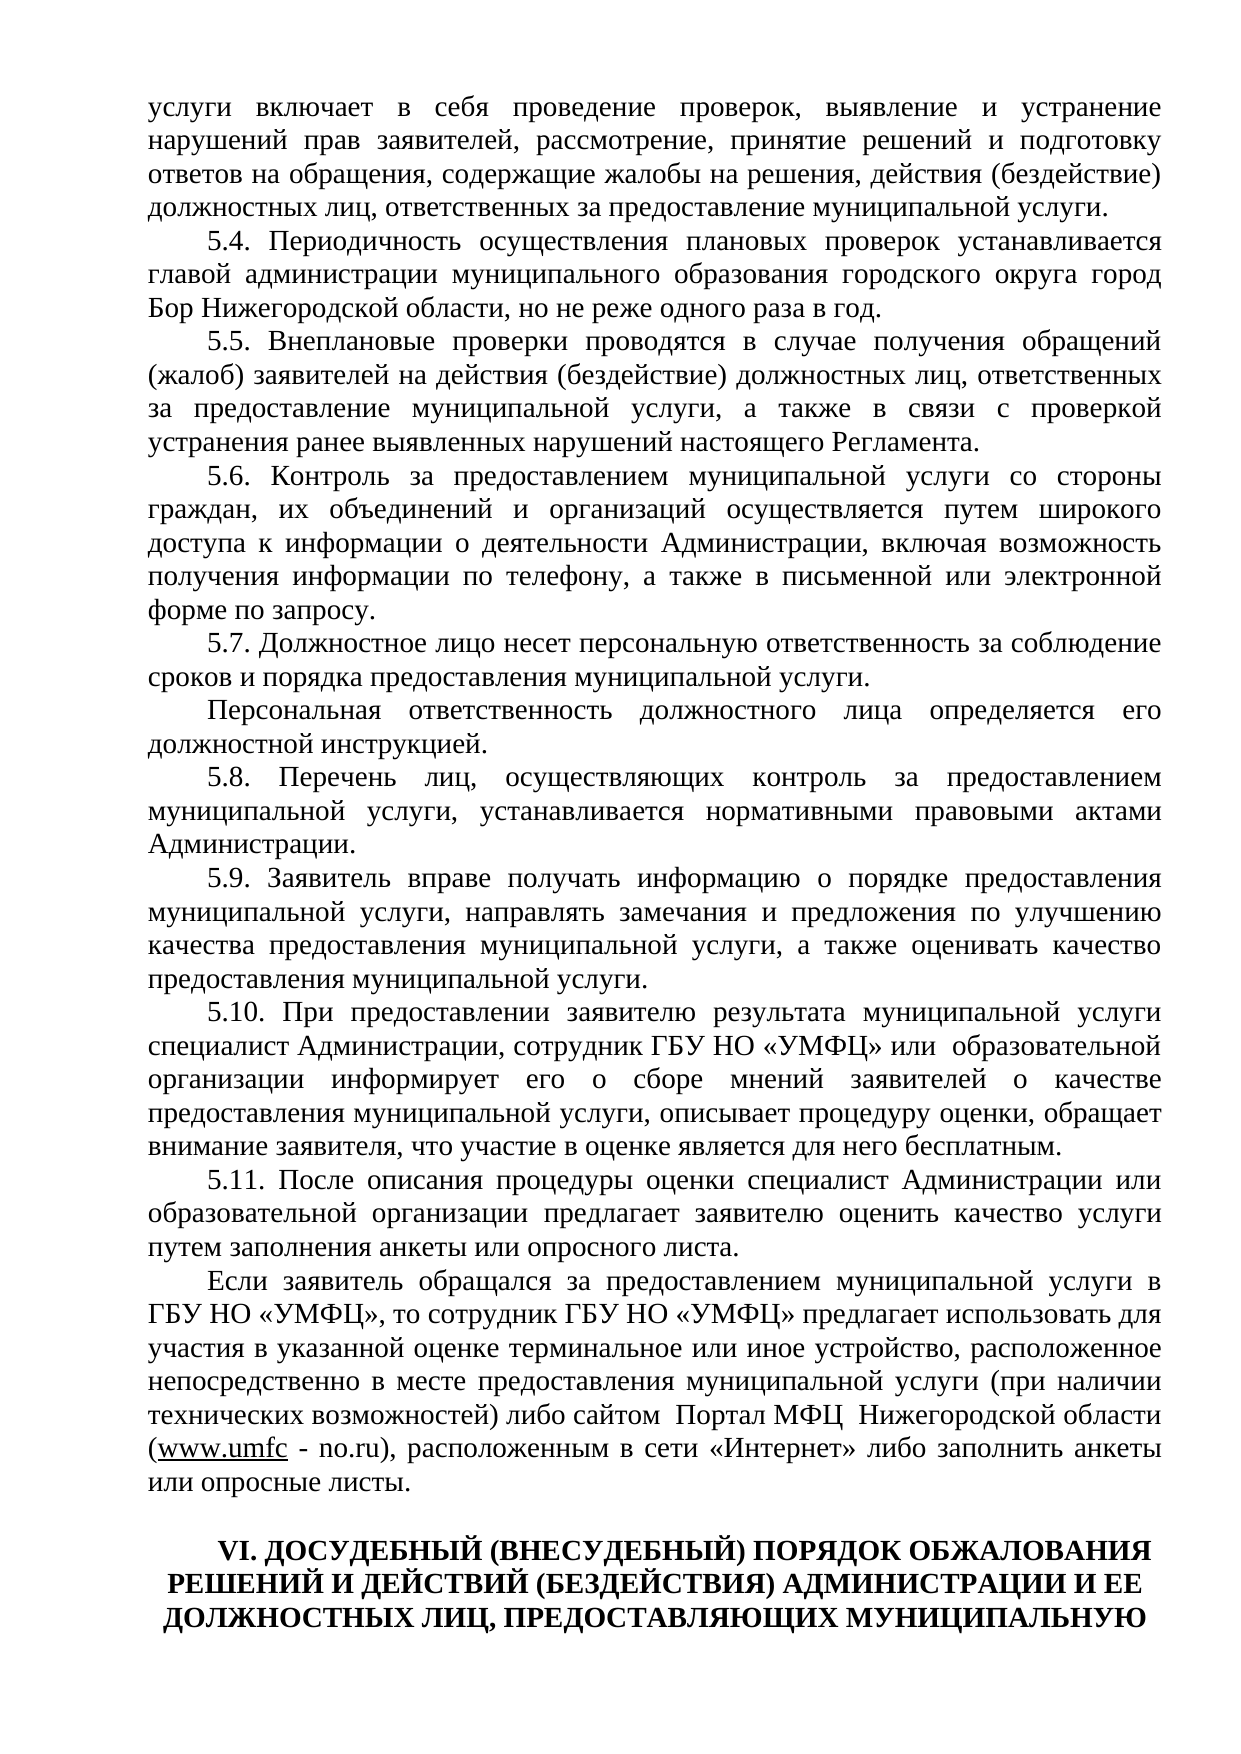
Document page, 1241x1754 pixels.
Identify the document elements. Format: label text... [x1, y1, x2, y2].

text Если заявитель обращался за предоставлением муниципальной услуги в ГБУ НО «УМФЦ», то сотрудник ГБУ НО «УМФЦ» предлагает использовать для участия в указанной оценке терминальное или иное устройство, расположенное непосредственно в месте предоставления муниципальной услуги (при наличии технических возможностей) либо сайтом Портал МФЦ Нижегородской области (www.umfc - no.ru), расположенным в сети «Интернет» либо заполнить анкеты или опросные листы. [148, 1263, 1162, 1497]
text 5.7. Должностное лицо несет персональную ответственность за соблюдение сроков и порядка предоставления муниципальной услуги. [148, 625, 1162, 692]
text 5.9. Заявитель вправе получать информацию о порядке предоставления муниципальной услуги, направлять замечания и предложения по улучшению качества предоставления муниципальной услуги, а также оценивать качество предоставления муниципальной услуги. [148, 860, 1162, 994]
text 5.10. При предоставлении заявителю результата муниципальной услуги специалист Администрации, сотрудник ГБУ НО «УМФЦ» или образовательной организации информирует его о сборе мнений заявителей о качестве предоставления муниципальной услуги, описывает процедуру оценки, обращает внимание заявителя, что участие в оценке является для него бесплатным. [148, 994, 1162, 1162]
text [148, 89, 1162, 223]
text 5.4. Периодичность осуществления плановых проверок устанавливается главой администрации муниципального образования городского округа город Бор Нижегородской области, но не реже одного раза в год. [148, 223, 1162, 323]
text 5.8. Перечень лиц, осуществляющих контроль за предоставлением муниципальной услуги, устанавливается нормативными правовыми актами Администрации. [148, 759, 1162, 860]
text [148, 1533, 1162, 1634]
text 5.6. Контроль за предоставлением муниципальной услуги со стороны граждан, их объединений и организаций осуществляется путем широкого доступа к информации о деятельности Администрации, включая возможность получения информации по телефону, а также в письменной или электронной форме по запросу. [148, 458, 1162, 625]
text 5.11. После описания процедуры оценки специалист Администрации или образовательной организации предлагает заявителю оценить качество услуги путем заполнения анкеты или опросного листа. [148, 1162, 1162, 1263]
text Персональная ответственность должностного лица определяется его должностной инструкцией. [148, 692, 1162, 759]
text 5.5. Внеплановые проверки проводятся в случае получения обращений (жалоб) заявителей на действия (бездействие) должностных лиц, ответственных за предоставление муниципальной услуги, а также в связи с проверкой устранения ранее выявленных нарушений настоящего Регламента. [148, 323, 1162, 458]
